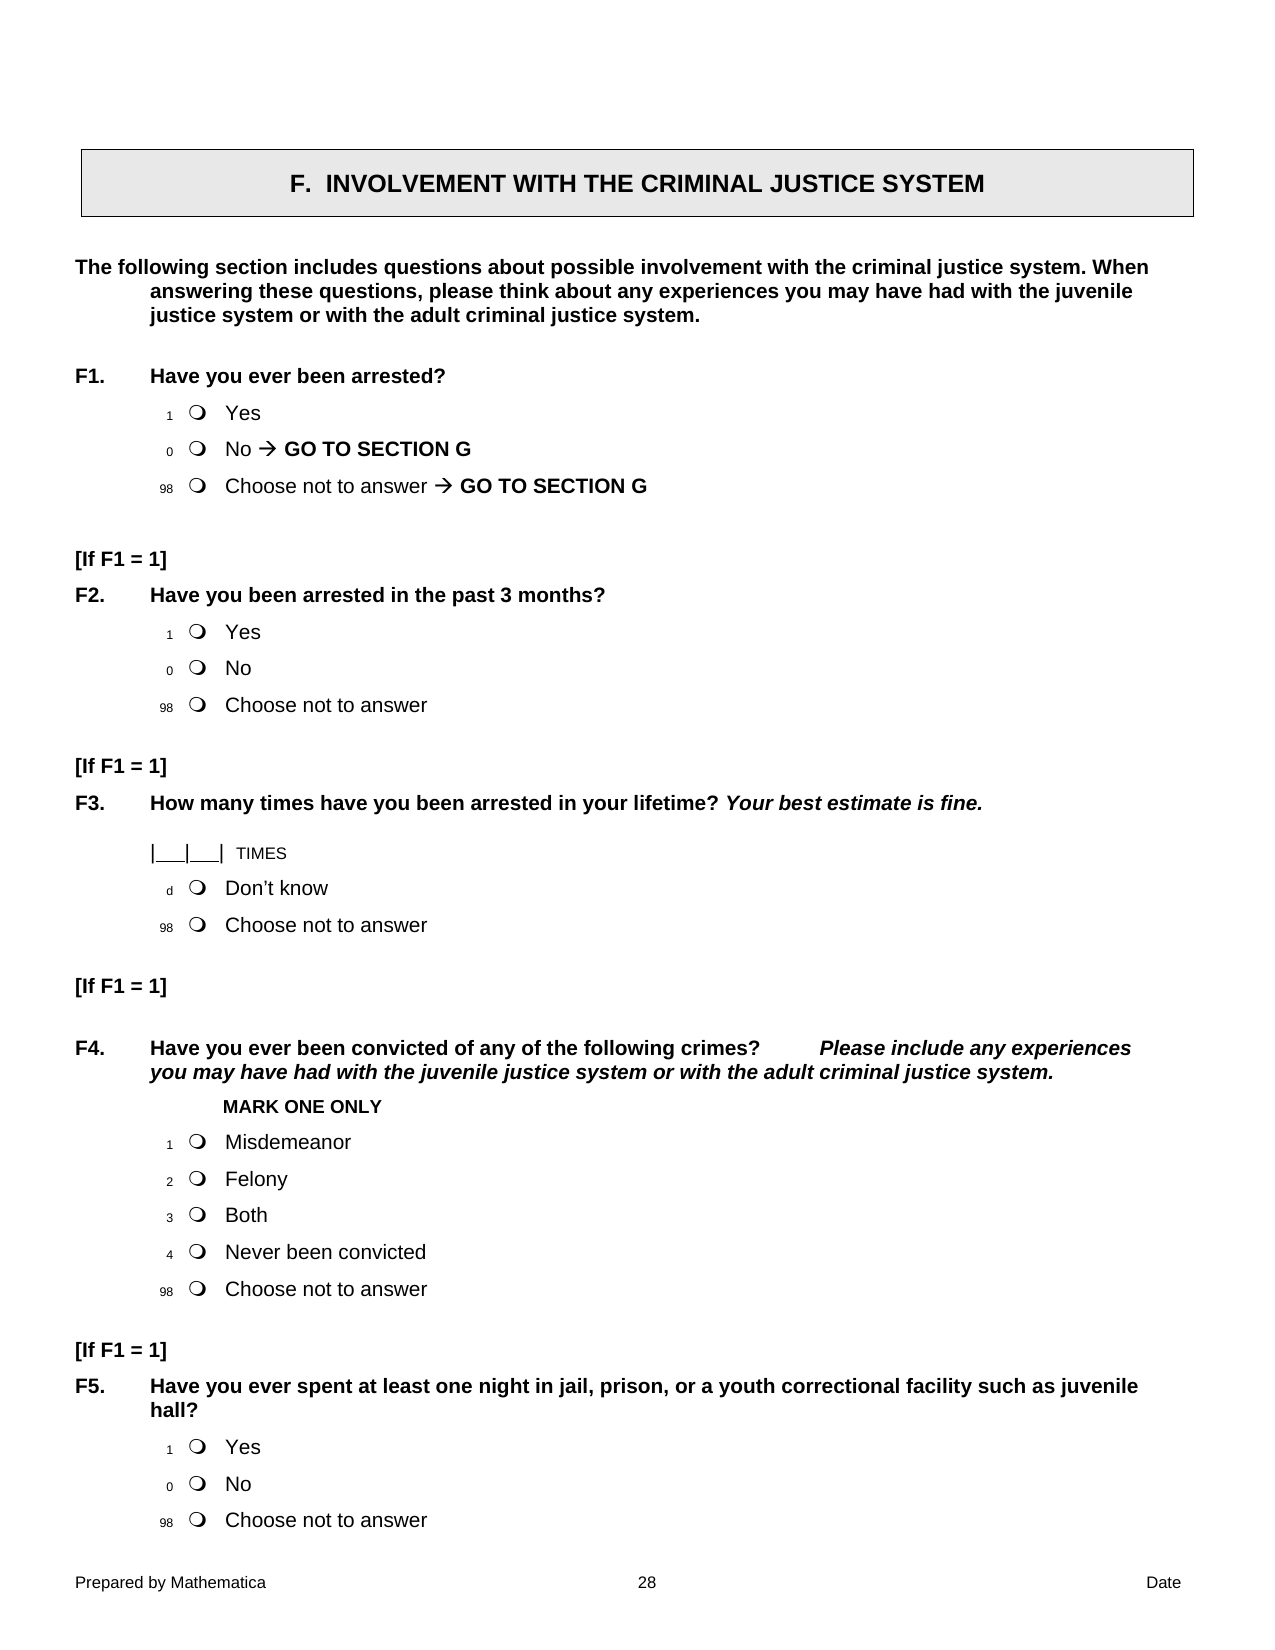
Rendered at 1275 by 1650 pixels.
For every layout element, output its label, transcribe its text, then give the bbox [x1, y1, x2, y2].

subtitle F. INVOLVEMENT WITH THE CRIMINAL JUSTICE SYSTEM [82, 150, 1193, 216]
text 1 Yes [159, 1435, 900, 1459]
text [If F1 = 1] [75, 547, 900, 571]
text F1. Have you ever been arrested? [75, 364, 1162, 388]
text 98 Choose not to answer [159, 693, 900, 717]
text [If F1 = 1] [75, 974, 1162, 998]
text 2 Felony [159, 1167, 900, 1191]
text F4. Have you ever been convicted of any of the following crimes? Please include any experiences you may have had with the juvenile justice system or with the adult criminal justice system. [75, 1036, 1162, 1083]
text 98 Choose not to answer GO TO SECTION G [159, 473, 900, 498]
text 1 Yes [159, 619, 900, 643]
text F3. How many times have you been arrested in your lifetime? Your best estimate is fine. [75, 791, 1162, 814]
text 1 Yes [159, 400, 900, 424]
text 3 Both [159, 1203, 900, 1227]
text 0 No GO TO SECTION G [159, 437, 900, 461]
text 98 Choose not to answer [159, 913, 900, 937]
text [If F1 = 1] [75, 1338, 1162, 1362]
text The following section includes questions about possible involvement with the criminal justice system. When answering these questions, please think about any experiences you may have had with the juvenile justice system or with the adult criminal justice system. [75, 254, 1162, 326]
text 0 No [159, 1471, 900, 1495]
text | | | times [75, 839, 1200, 863]
text d Don’t know [159, 876, 900, 900]
text 1 Misdemeanor [159, 1130, 900, 1154]
text F2. Have you been arrested in the past 3 months? [75, 583, 1162, 607]
text [If F1 = 1] [75, 754, 900, 778]
text 4 Never been convicted [159, 1240, 900, 1264]
text 0 No [159, 656, 900, 680]
text F5. Have you ever spent at least one night in jail, prison, or a youth correctional facility such as juvenile hall? [75, 1374, 1162, 1422]
text 98 Choose not to answer [159, 1276, 900, 1300]
text 98 Choose not to answer [159, 1508, 900, 1532]
text MARK ONE ONLY [159, 1096, 1200, 1118]
